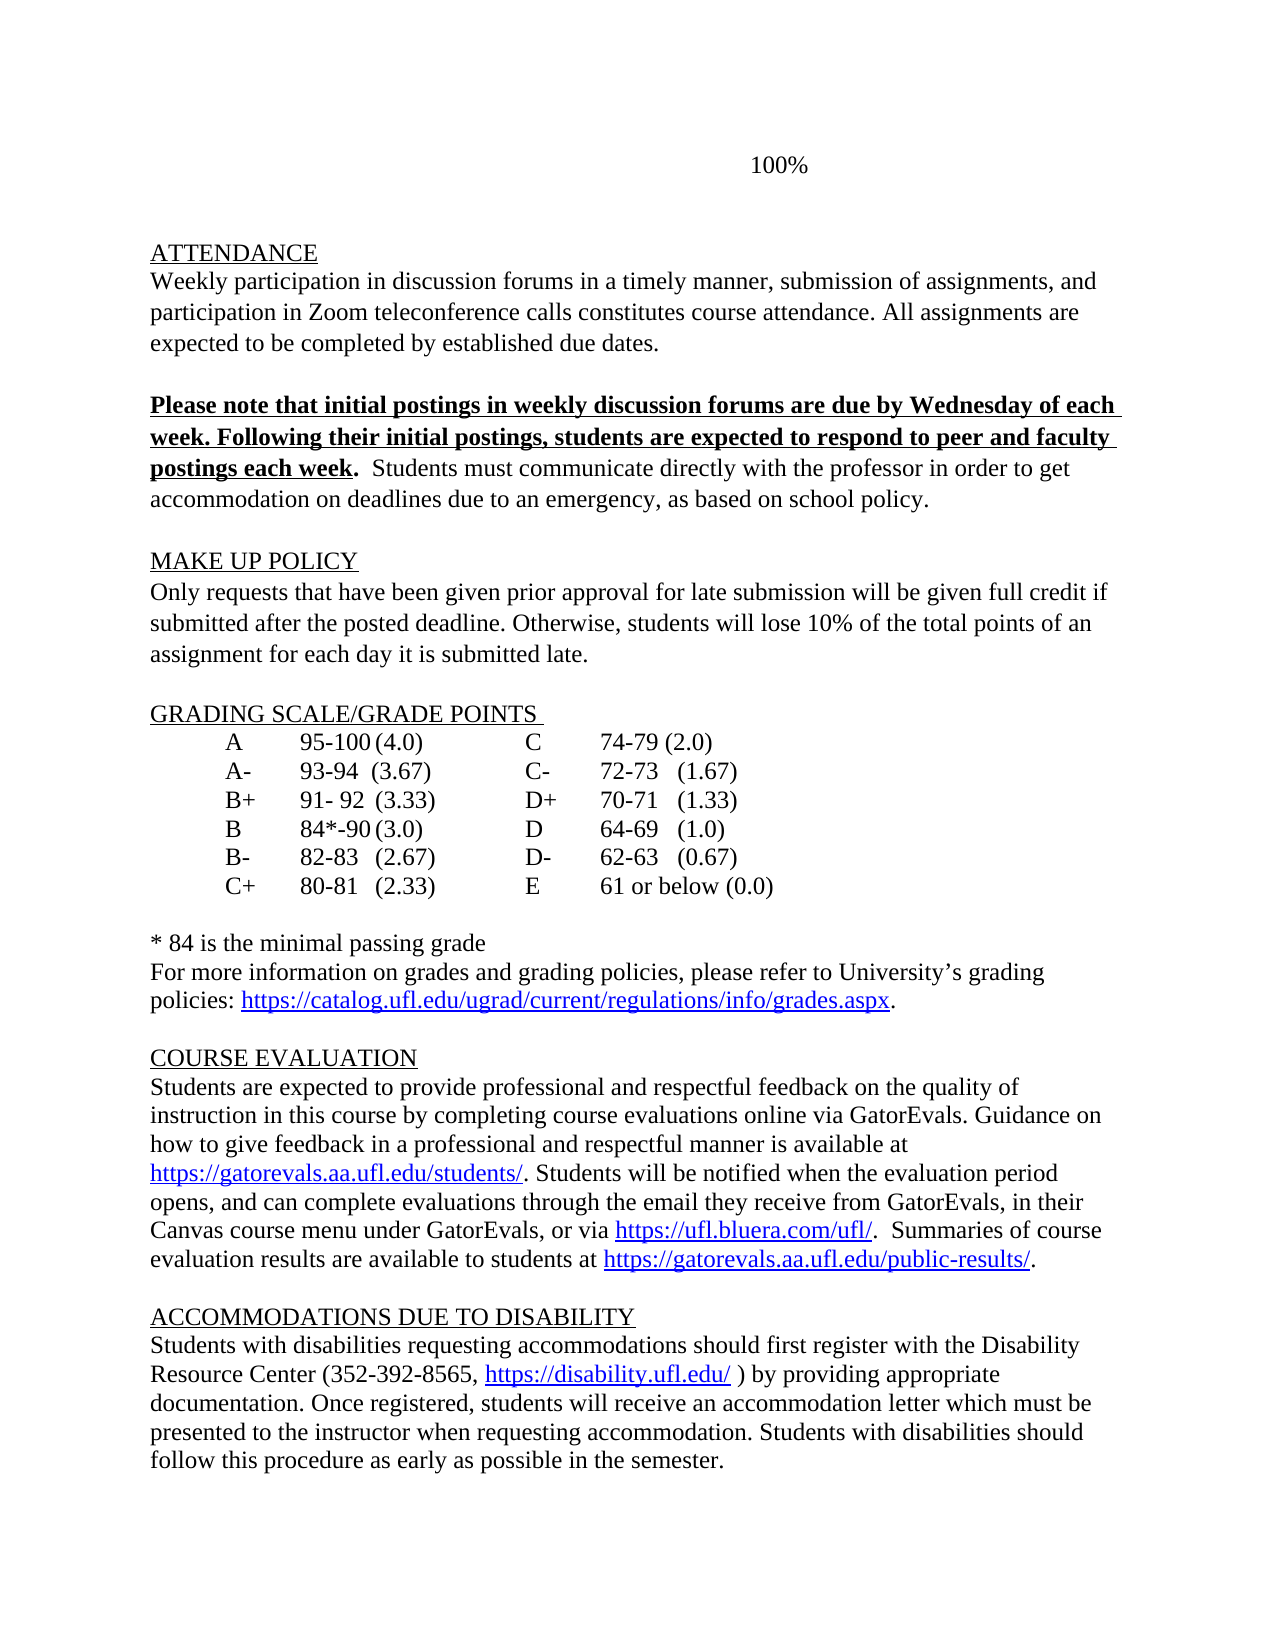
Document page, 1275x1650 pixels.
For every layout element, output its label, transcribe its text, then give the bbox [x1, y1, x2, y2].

text COURSE EVALUATION [150, 1043, 1125, 1072]
text GRADING SCALE/GRADE POINTS [150, 699, 1125, 727]
text Weekly participation in discussion forums in a timely manner, submission of assignments, and participation in Zoom teleconference calls constitutes course attendance. All assignments are expected to be completed by established due dates. [150, 266, 1125, 357]
text B+ 91- 92 (3.33) D+ 70-71 (1.33) [150, 785, 1125, 814]
text Please note that initial postings in weekly discussion forums are due by Wednesday of each week. Following their initial postings, students are expected to respond to peer and faculty postings each week. Students must communicate directly with the professor in order to get accommodation on deadlines due to an emergency, as based on school policy. [150, 391, 1125, 512]
text Students are expected to provide professional and respectful feedback on the quality of instruction in this course by completing course evaluations online via GatorEvals. Guidance on how to give feedback in a professional and respectful manner is available at https://gatorevals.aa.ufl.edu/students/. Students will be notified when the evaluation period opens, and can complete evaluations through the email they receive from GatorEvals, in their Canvas course menu under GatorEvals, or via https://ufl.bluera.com/ufl/. Summaries of course evaluation results are available to students at https://gatorevals.aa.ufl.edu/public-results/. [150, 1072, 1125, 1273]
text ACCOMMODATIONS DUE TO DISABILITY [150, 1302, 1125, 1330]
text * 84 is the minimal passing grade [150, 928, 1125, 957]
text ATTENDANCE [150, 238, 1125, 266]
text B- 82-83 (2.67) D- 62-63 (0.67) [150, 842, 1125, 871]
text MAKE UP POLICY [150, 546, 1125, 574]
text For more information on grades and grading policies, please refer to University’s grading policies: https://catalog.ufl.edu/ugrad/current/regulations/info/grades.aspx. [150, 957, 1125, 1014]
text Students with disabilities requesting accommodations should first register with the Disability Resource Center (352-392-8565, https://disability.ufl.edu/ ) by providing appropriate documentation. Once registered, students will receive an accommodation letter which must be presented to the instructor when requesting accommodation. Students with disabilities should follow this procedure as early as possible in the semester. [150, 1330, 1125, 1474]
list 100% [675, 150, 1125, 179]
text A 95-100 (4.0) C 74-79 (2.0) [150, 727, 1125, 756]
text A- 93-94 (3.67) C- 72-73 (1.67) [150, 756, 1125, 785]
text B 84*-90 (3.0) D 64-69 (1.0) [150, 814, 1125, 842]
text C+ 80-81 (2.33) E 61 or below (0.0) [150, 871, 1125, 900]
text Only requests that have been given prior approval for late submission will be given full credit if submitted after the posted deadline. Otherwise, students will lose 10% of the total points of an assignment for each day it is submitted late. [150, 577, 1125, 668]
